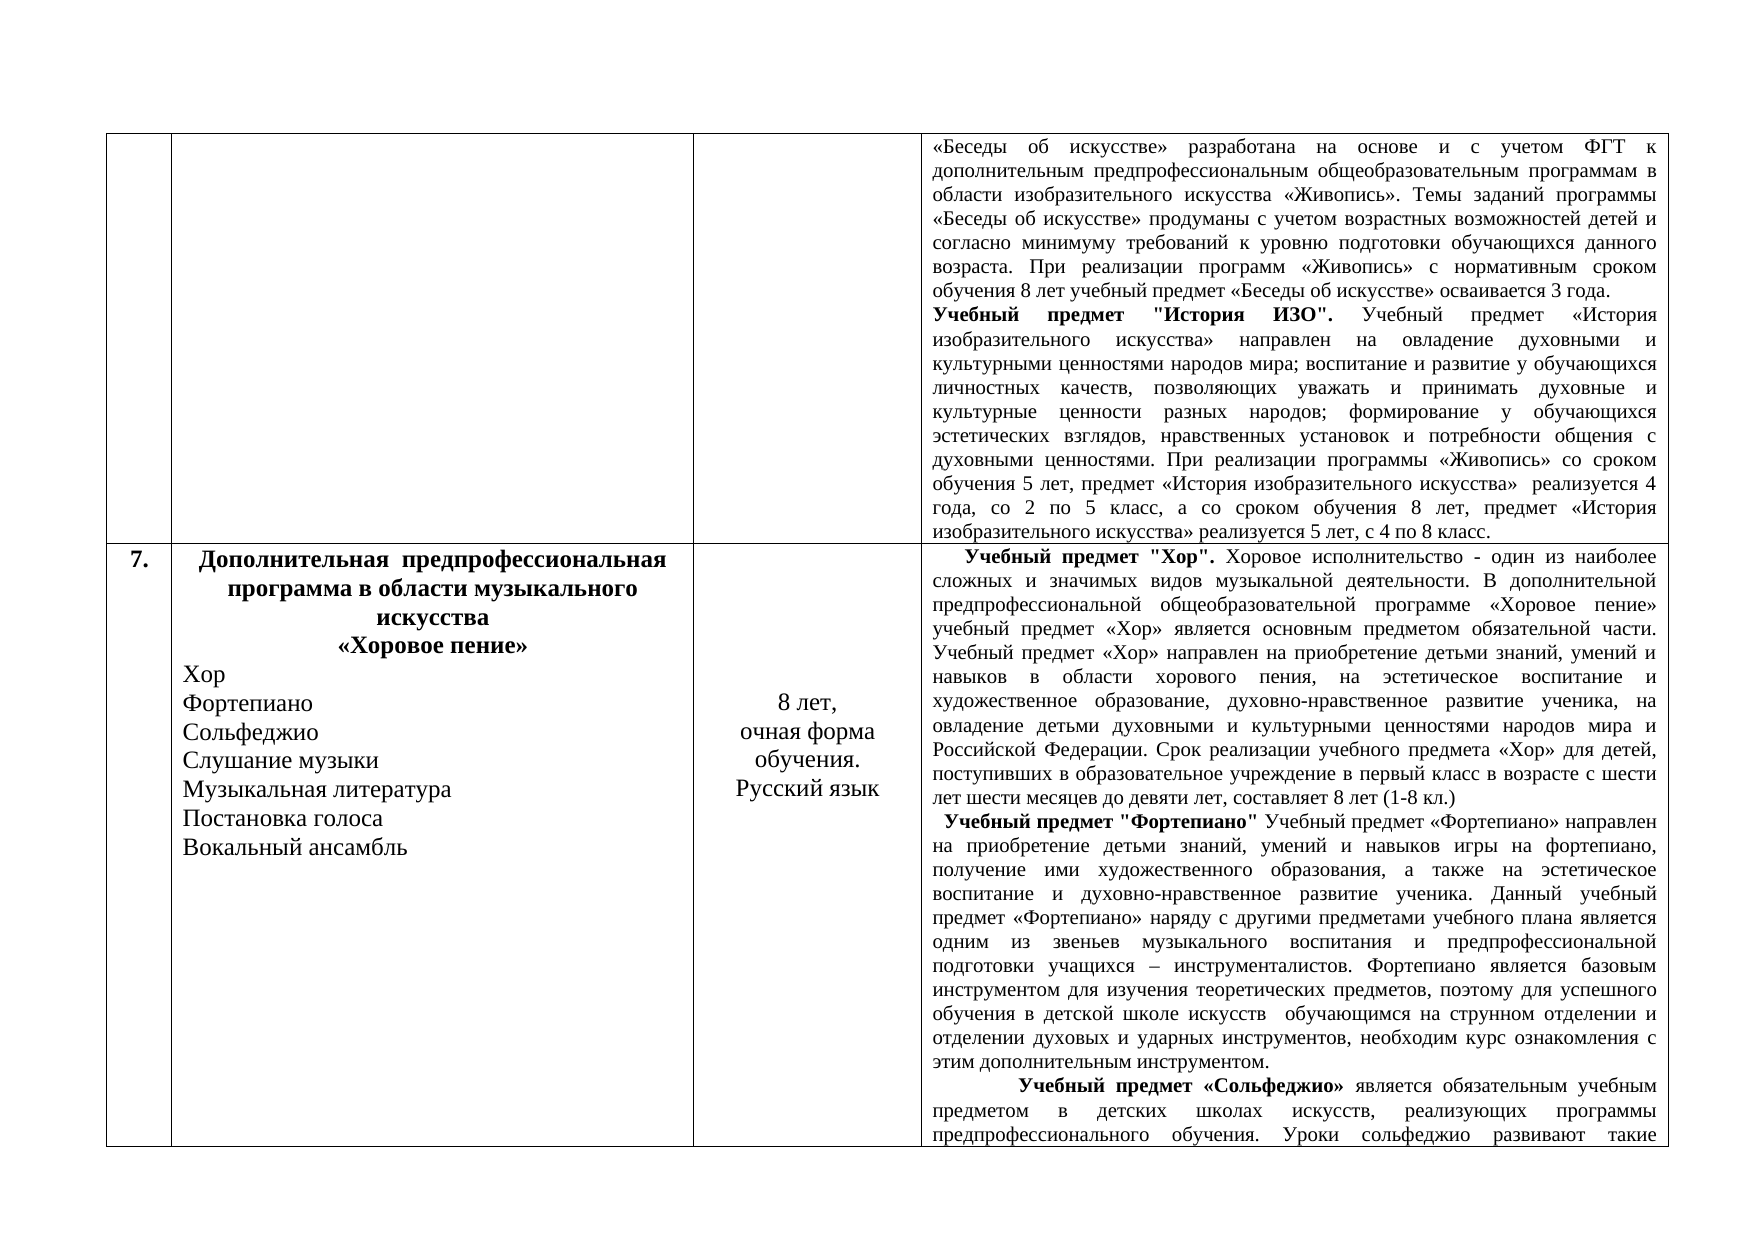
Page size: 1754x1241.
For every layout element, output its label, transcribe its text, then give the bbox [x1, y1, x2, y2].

table_cell 7. [107, 544, 171, 1146]
table_cell 6 [107, 134, 171, 543]
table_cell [694, 134, 921, 543]
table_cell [694, 544, 921, 1146]
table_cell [172, 134, 693, 543]
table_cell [922, 134, 1668, 543]
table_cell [922, 544, 1668, 1146]
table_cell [172, 544, 693, 1146]
